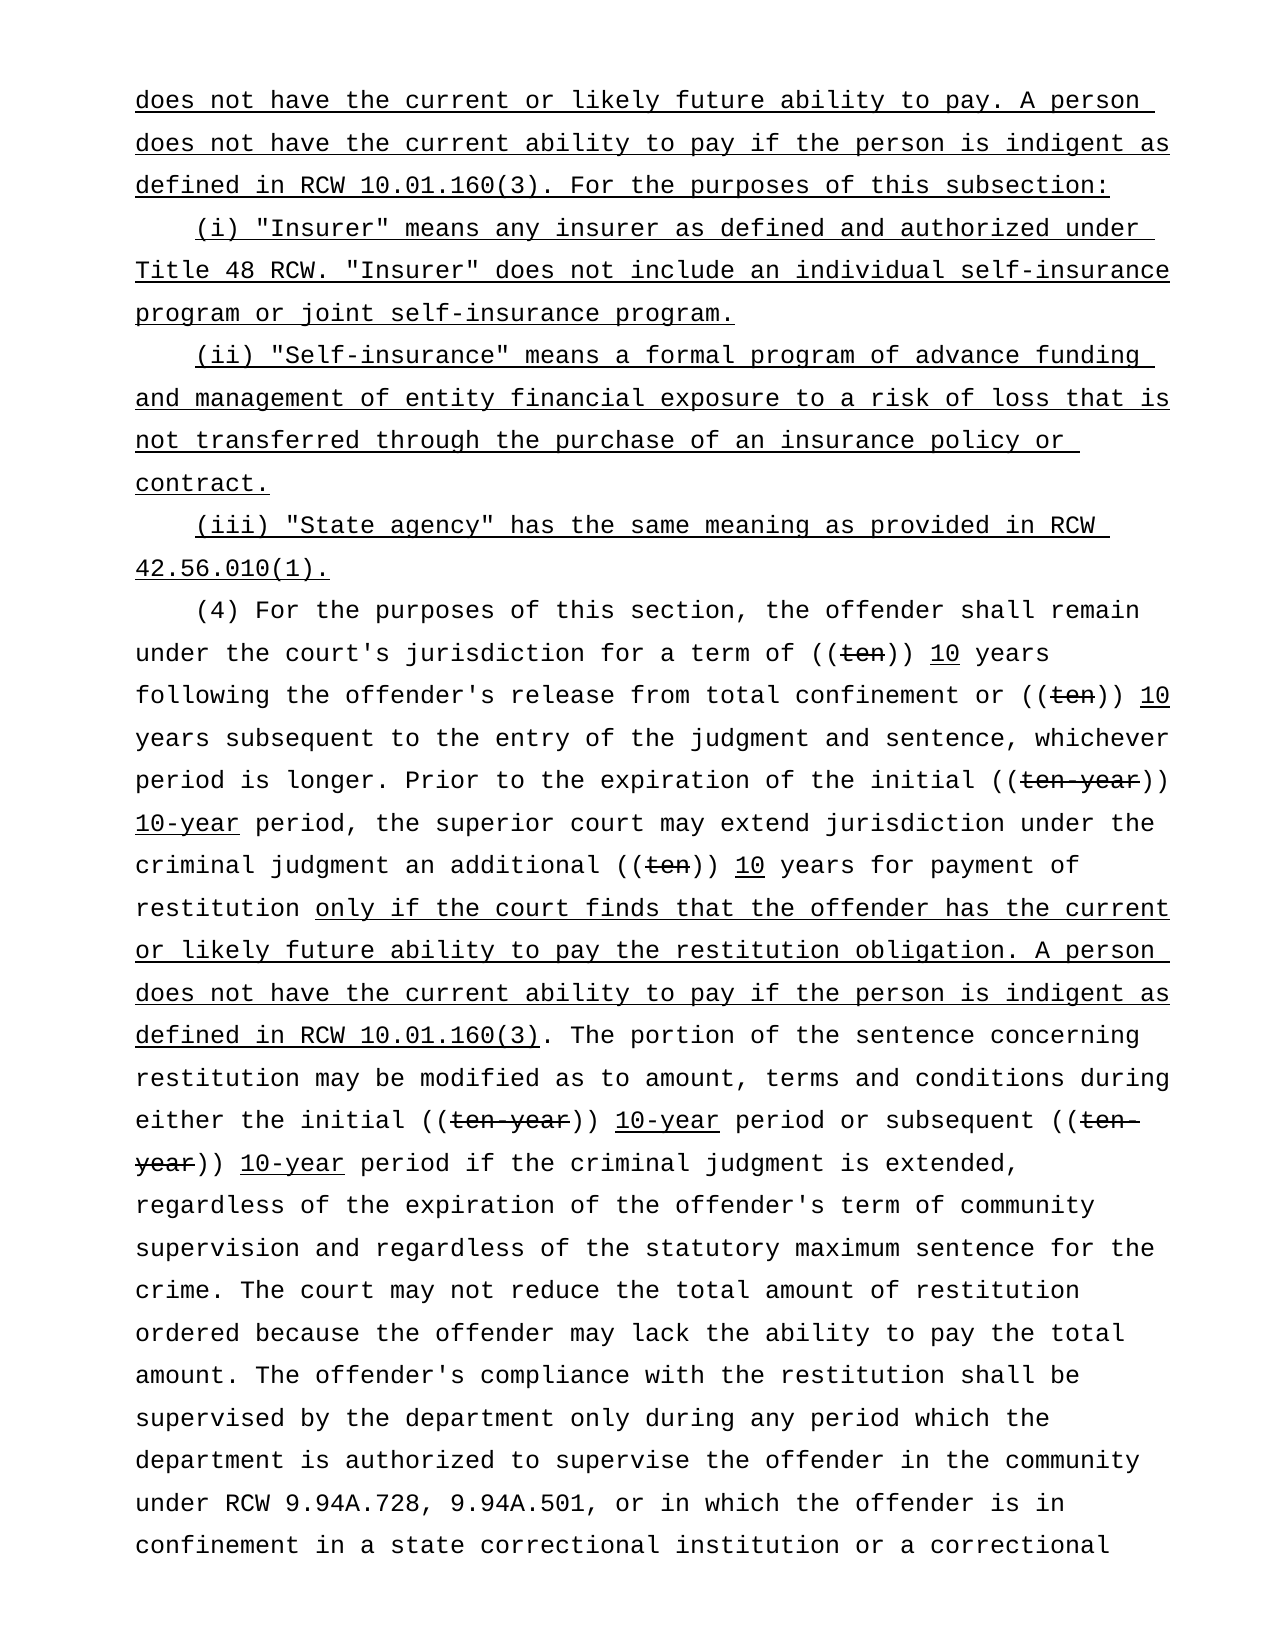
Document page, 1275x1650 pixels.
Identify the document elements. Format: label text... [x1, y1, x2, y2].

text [135, 1005, 1170, 1562]
text (ii) "Self-insurance" means a formal program of advance funding and management of entity financial exposure to a risk of loss that is not transferred through the purchase of an insurance policy or contract. [135, 330, 1170, 409]
text (ii) "Self-insurance" means a formal program of advance funding and management of entity financial exposure to a risk of loss that is not transferred through the purchase of an insurance policy or contract. [135, 410, 1170, 500]
text (i) "Insurer" means any insurer as defined and authorized under Title 48 RCW. "Insurer" does not include an individual self-insurance program or joint self-insurance program. [135, 202, 1170, 281]
text (i) "Insurer" means any insurer as defined and authorized under Title 48 RCW. "Insurer" does not include an individual self-insurance program or joint self-insurance program. [135, 283, 1170, 330]
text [135, 75, 1170, 154]
text (iii) "State agency" has the same meaning as provided in RCW 42.56.010(1). [135, 500, 1170, 585]
